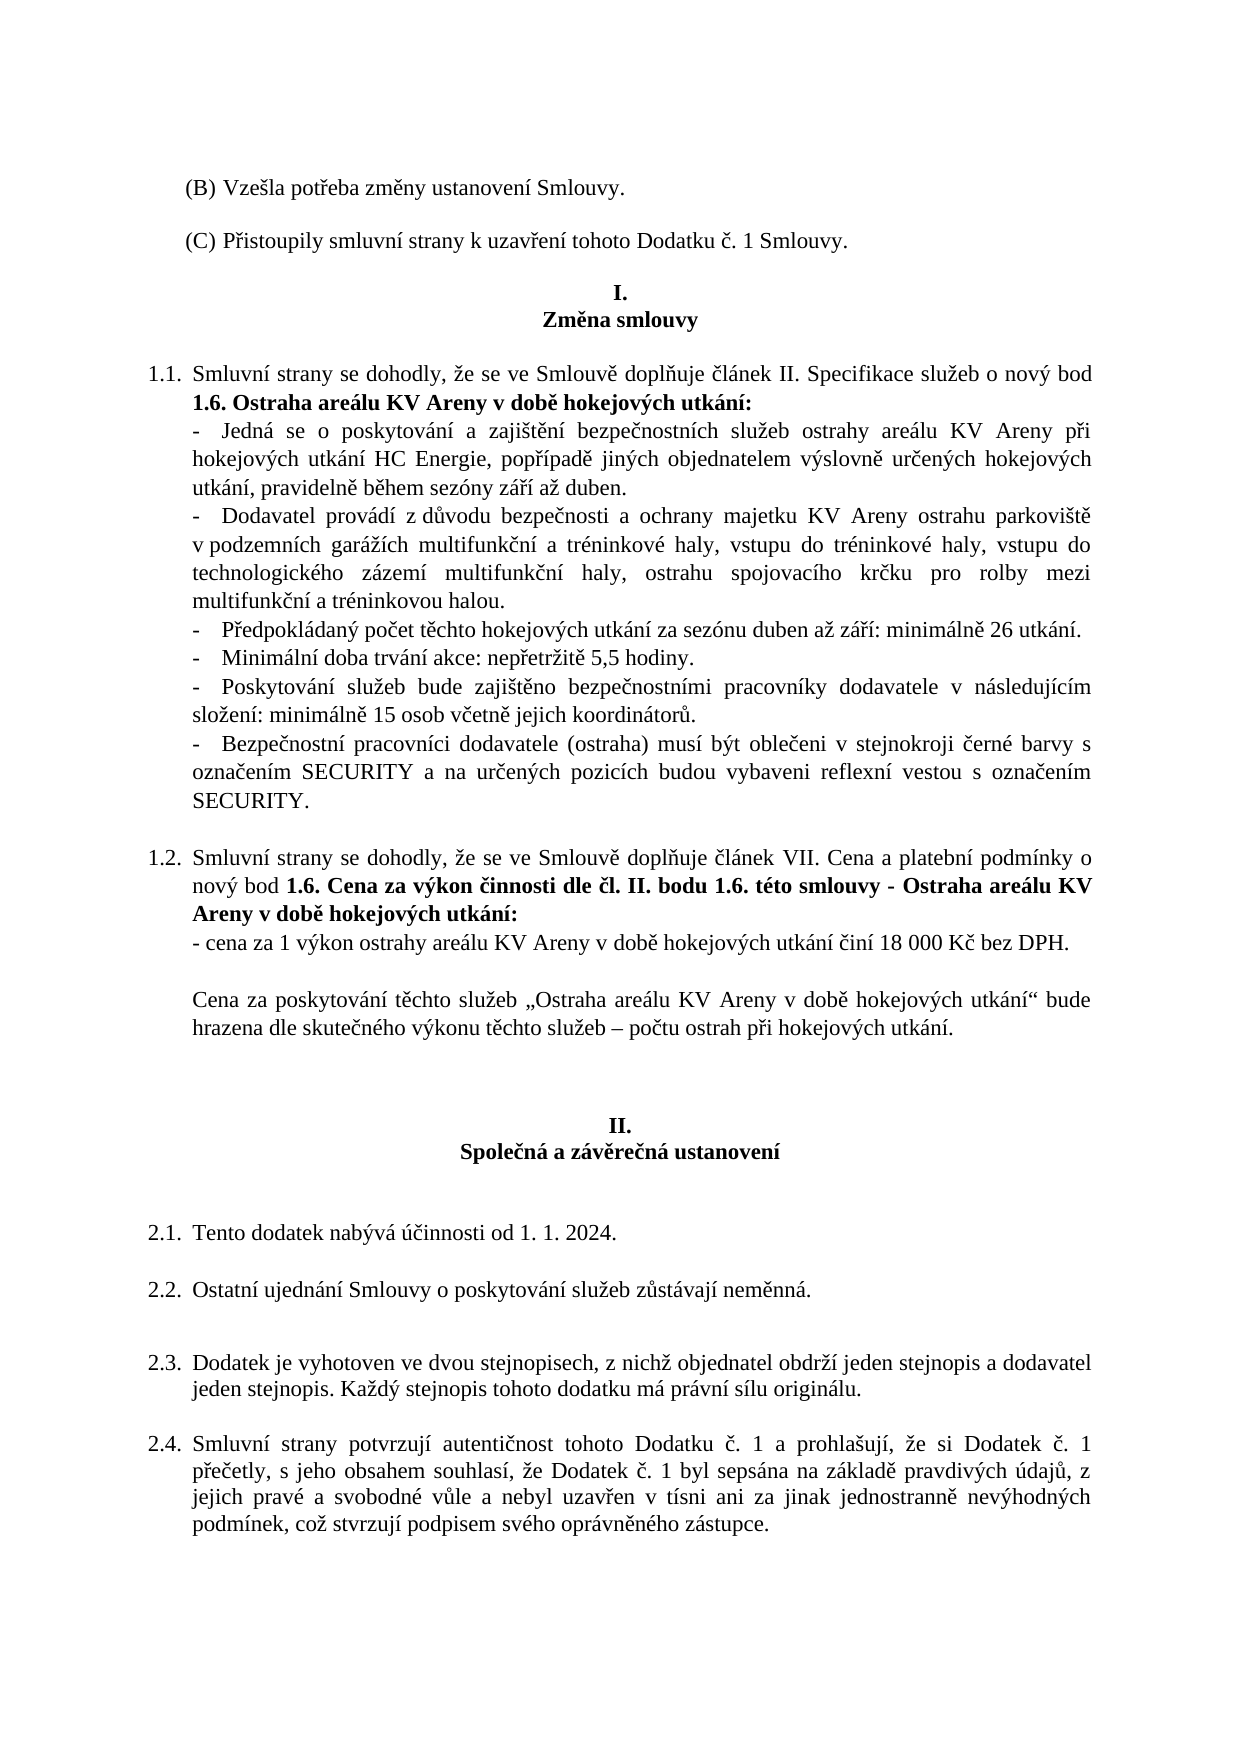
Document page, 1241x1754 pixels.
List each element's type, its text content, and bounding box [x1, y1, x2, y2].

text II. [148, 1112, 1093, 1138]
list Tento dodatek nabývá účinnosti od 1. 1. 2024. [148, 1219, 1093, 1245]
subtitle Smluvní strany potvrzují autentičnost tohoto Dodatku č. 1 a prohlašují, že si Dodatek č. 1 přečetly, s jeho obsahem souhlasí, že Dodatek č. 1 byl sepsána na základě pravdivých údajů, z jejich pravé a svobodné vůle a nebyl uzavřen v tísni ani za jinak jednostranně nevýhodných podmínek, což stvrzují podpisem svého oprávněného zástupce. [148, 1431, 1093, 1536]
list - Jedná se o poskytování a zajištění bezpečnostních služeb ostrahy areálu KV Areny při hokejových utkání HC Energie, popřípadě jiných objednatelem výslovně určených hokejových utkání, pravidelně během sezóny září až duben. [192, 417, 1093, 500]
text Společná a závěrečná ustanovení [148, 1138, 1093, 1165]
list - Bezpečnostní pracovníci dodavatele (ostraha) musí být oblečeni v stejnokroji černé barvy s označením SECURITY a na určených pozicích budou vybaveni reflexní vestou s označením SECURITY. [192, 730, 1093, 813]
list Přistoupily smluvní strany k uzavření tohoto Dodatku č. 1 Smlouvy. [185, 227, 1093, 253]
list Vzešla potřeba změny ustanovení Smlouvy. [185, 174, 1093, 200]
list Smluvní strany se dohodly, že se ve Smlouvě doplňuje článek VII. Cena a platební podmínky o nový bod 1.6. Cena za výkon činnosti dle čl. II. bodu 1.6. této smlouvy - Ostraha areálu KV Areny v době hokejových utkání: [148, 843, 1093, 927]
list - Dodavatel provádí z důvodu bezpečnosti a ochrany majetku KV Areny ostrahu parkoviště v podzemních garážích multifunkční a tréninkové haly, vstupu do tréninkové haly, vstupu do technologického zázemí multifunkční haly, ostrahu spojovacího krčku pro rolby mezi multifunkční a tréninkovou halou. [192, 502, 1093, 614]
list - cena za 1 výkon ostrahy areálu KV Areny v době hokejových utkání činí 18 000 Kč bez DPH. [192, 929, 1093, 955]
list Smluvní strany se dohodly, že se ve Smlouvě doplňuje článek II. Specifikace služeb o nový bod 1.6. Ostraha areálu KV Areny v době hokejových utkání: [148, 360, 1093, 415]
list - Minimální doba trvání akce: nepřetržitě 5,5 hodiny. [192, 644, 1093, 671]
list Cena za poskytování těchto služeb „Ostraha areálu KV Areny v době hokejových utkání“ bude hrazena dle skutečného výkonu těchto služeb – počtu ostrah při hokejových utkání. [192, 986, 1093, 1041]
subtitle Dodatek je vyhotoven ve dvou stejnopisech, z nichž objednatel obdrží jeden stejnopis a dodavatel jeden stejnopis. Každý stejnopis tohoto dodatku má právní sílu originálu. [148, 1349, 1093, 1402]
list Ostatní ujednání Smlouvy o poskytování služeb zůstávají neměnná. [148, 1276, 1093, 1302]
text Změna smlouvy [148, 306, 1093, 332]
text I. [148, 279, 1093, 306]
list - Předpokládaný počet těchto hokejových utkání za sezónu duben až září: minimálně 26 utkání. [192, 616, 1093, 642]
list - Poskytování služeb bude zajištěno bezpečnostními pracovníky dodavatele v následujícím složení: minimálně 15 osob včetně jejich koordinátorů. [192, 673, 1093, 728]
